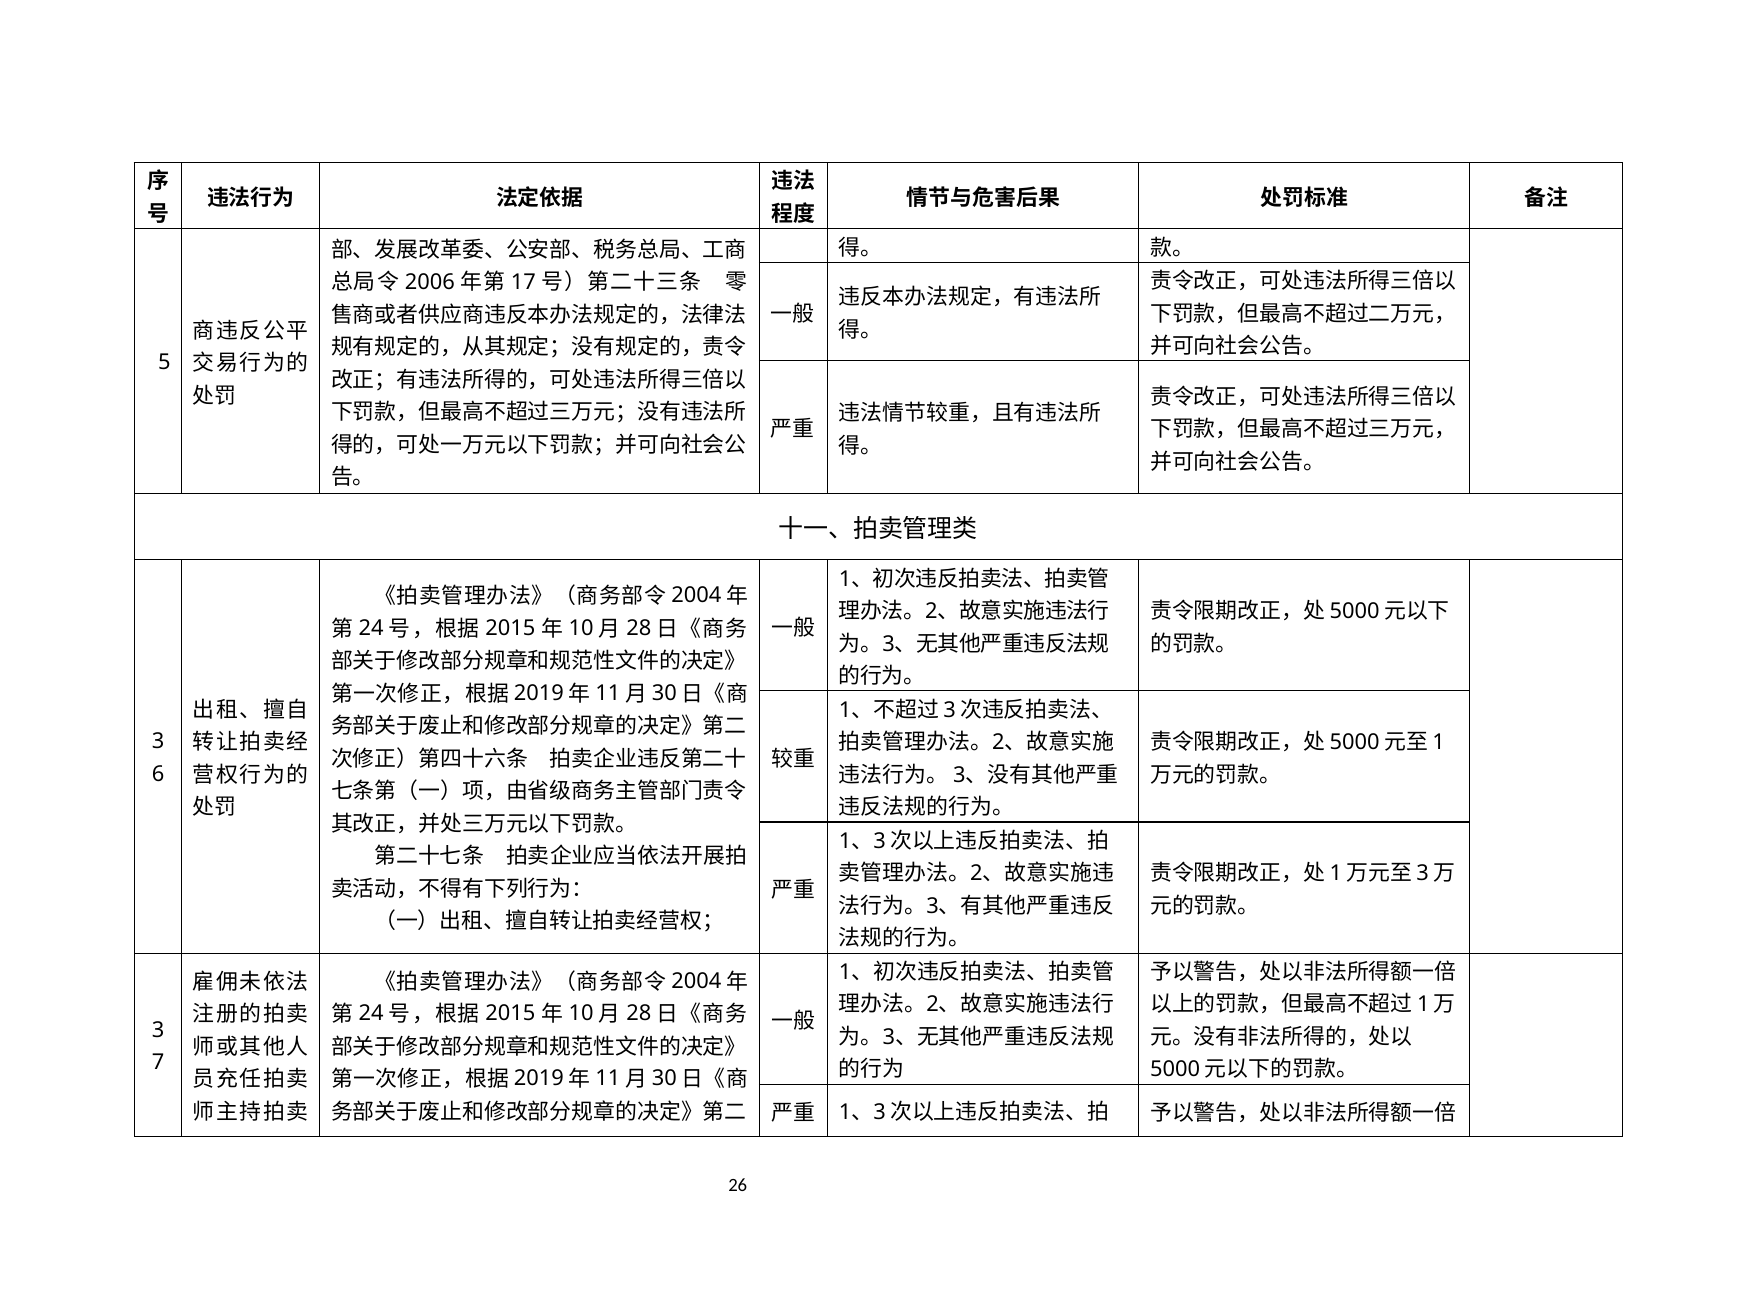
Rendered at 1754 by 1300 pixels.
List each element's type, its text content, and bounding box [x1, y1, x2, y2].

table_cell 35 [135, 229, 181, 493]
table_cell 严重 [760, 823, 827, 952]
table_header 序号 [135, 163, 181, 228]
table_cell 严重 [760, 1085, 827, 1136]
table_cell 责令改正，可处违法所得三倍以下罚款，但最高不超过三万元，并可向社会公告。 [1139, 361, 1469, 493]
table_cell [1470, 229, 1622, 493]
table_cell 予以警告，处以非法所得额一倍以上的罚款，但最高不超过1万元。没有非法所得的，处以5000元以下的罚款。 [1139, 954, 1469, 1083]
table_header 法定依据 [320, 163, 759, 228]
table_cell 零售商供应商违反公平交易行为的处罚 [182, 229, 319, 493]
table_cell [320, 229, 759, 493]
table_cell 十一、拍卖管理类 [135, 494, 1622, 559]
table_cell 责令改正，可处违法所得三倍以下罚款，但最高不超过二万元，并可向社会公告。 [1139, 263, 1469, 360]
table_cell 37 [135, 954, 181, 1136]
table_cell 雇佣未依法注册的拍卖师或其他人员充任拍卖师主持拍卖活动行为的处罚 [182, 954, 319, 1136]
table_cell 责令限期改正，处5000元以下的罚款。 [1139, 560, 1469, 690]
table_header 处罚标准 [1139, 163, 1469, 228]
table_cell 《拍卖管理办法》（商务部令2004年第24号，根据2015年10月28日《商务部关于修改部分规章和规范性文件的决定》第一次修正，根据2019年11月30日《商务部关于废止和修改部分规章的决定》第二次修正）第四十七条 拍卖企业违反本办法第二十七条第（三）项的规定，由省级商务主管部门视情节轻重予以警告，并处以非法所得额一倍以上的罚款，但最高不超过三万元；没有非法所得的，处以一万元以下的罚款。 第二十七条 拍卖企业应当依法开展拍卖活动，不得有下列行为： （三）雇佣未依法注册的拍卖师或其他人员充任拍卖师主持拍卖活动的； [320, 954, 759, 1136]
table_header 情节与危害后果 [828, 163, 1138, 228]
table_cell 责令限期改正，处1万元至3万元的罚款。 [1139, 823, 1469, 952]
table_cell 严重 [760, 361, 827, 493]
table_cell 一般 [760, 560, 827, 690]
table_cell 违法情节较重，且有违法所得。 [828, 361, 1138, 493]
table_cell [1139, 1085, 1469, 1136]
table_header 违法行为 [182, 163, 319, 228]
table_cell 一般 [760, 263, 827, 360]
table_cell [828, 1085, 1138, 1136]
table_header 违法 程度 [760, 163, 827, 228]
table_cell 1、3次以上违反拍卖法、拍卖管理办法。2、故意实施违法行为。3、有其他严重违反法规的行为。 [828, 823, 1138, 952]
table_cell 一般 [760, 954, 827, 1083]
table_cell 违反本办法规定，有违法所得。 [828, 263, 1138, 360]
table_cell 较重 [760, 691, 827, 821]
table_cell 违法情节较轻，没有违法所得。 [828, 229, 1138, 262]
table_cell 36 [135, 560, 181, 952]
table_cell [1470, 954, 1622, 1136]
table_cell 责令改正，可处一万元以下罚款。 [1139, 229, 1469, 262]
table_header 备注 [1470, 163, 1622, 228]
table_cell 《拍卖管理办法》（商务部令2004年第24号，根据2015年10月28日《商务部关于修改部分规章和规范性文件的决定》第一次修正，根据2019年11月30日《商务部关于废止和修改部分规章的决定》第二次修正）第四十六条 拍卖企业违反第二十七条第（一）项，由省级商务主管部门责令其改正，并处三万元以下罚款。 第二十七条 拍卖企业应当依法开展拍卖活动，不得有下列行为： （一）出租、擅自转让拍卖经营权； [320, 560, 759, 952]
table_cell [1470, 560, 1622, 952]
table_cell 1、初次违反拍卖法、拍卖管理办法。2、故意实施违法行为。3、无其他严重违反法规的行为 [828, 954, 1138, 1083]
table_cell 责令限期改正，处5000元至1万元的罚款。 [1139, 691, 1469, 821]
table_cell 出租、擅自转让拍卖经营权行为的处罚 [182, 560, 319, 952]
table_cell 1、初次违反拍卖法、拍卖管理办法。2、故意实施违法行为。3、无其他严重违反法规的行为。 [828, 560, 1138, 690]
table_cell 较轻 [760, 229, 827, 262]
table_cell 1、不超过3次违反拍卖法、拍卖管理办法。2、故意实施违法行为。 3、没有其他严重违反法规的行为。 [828, 691, 1138, 821]
